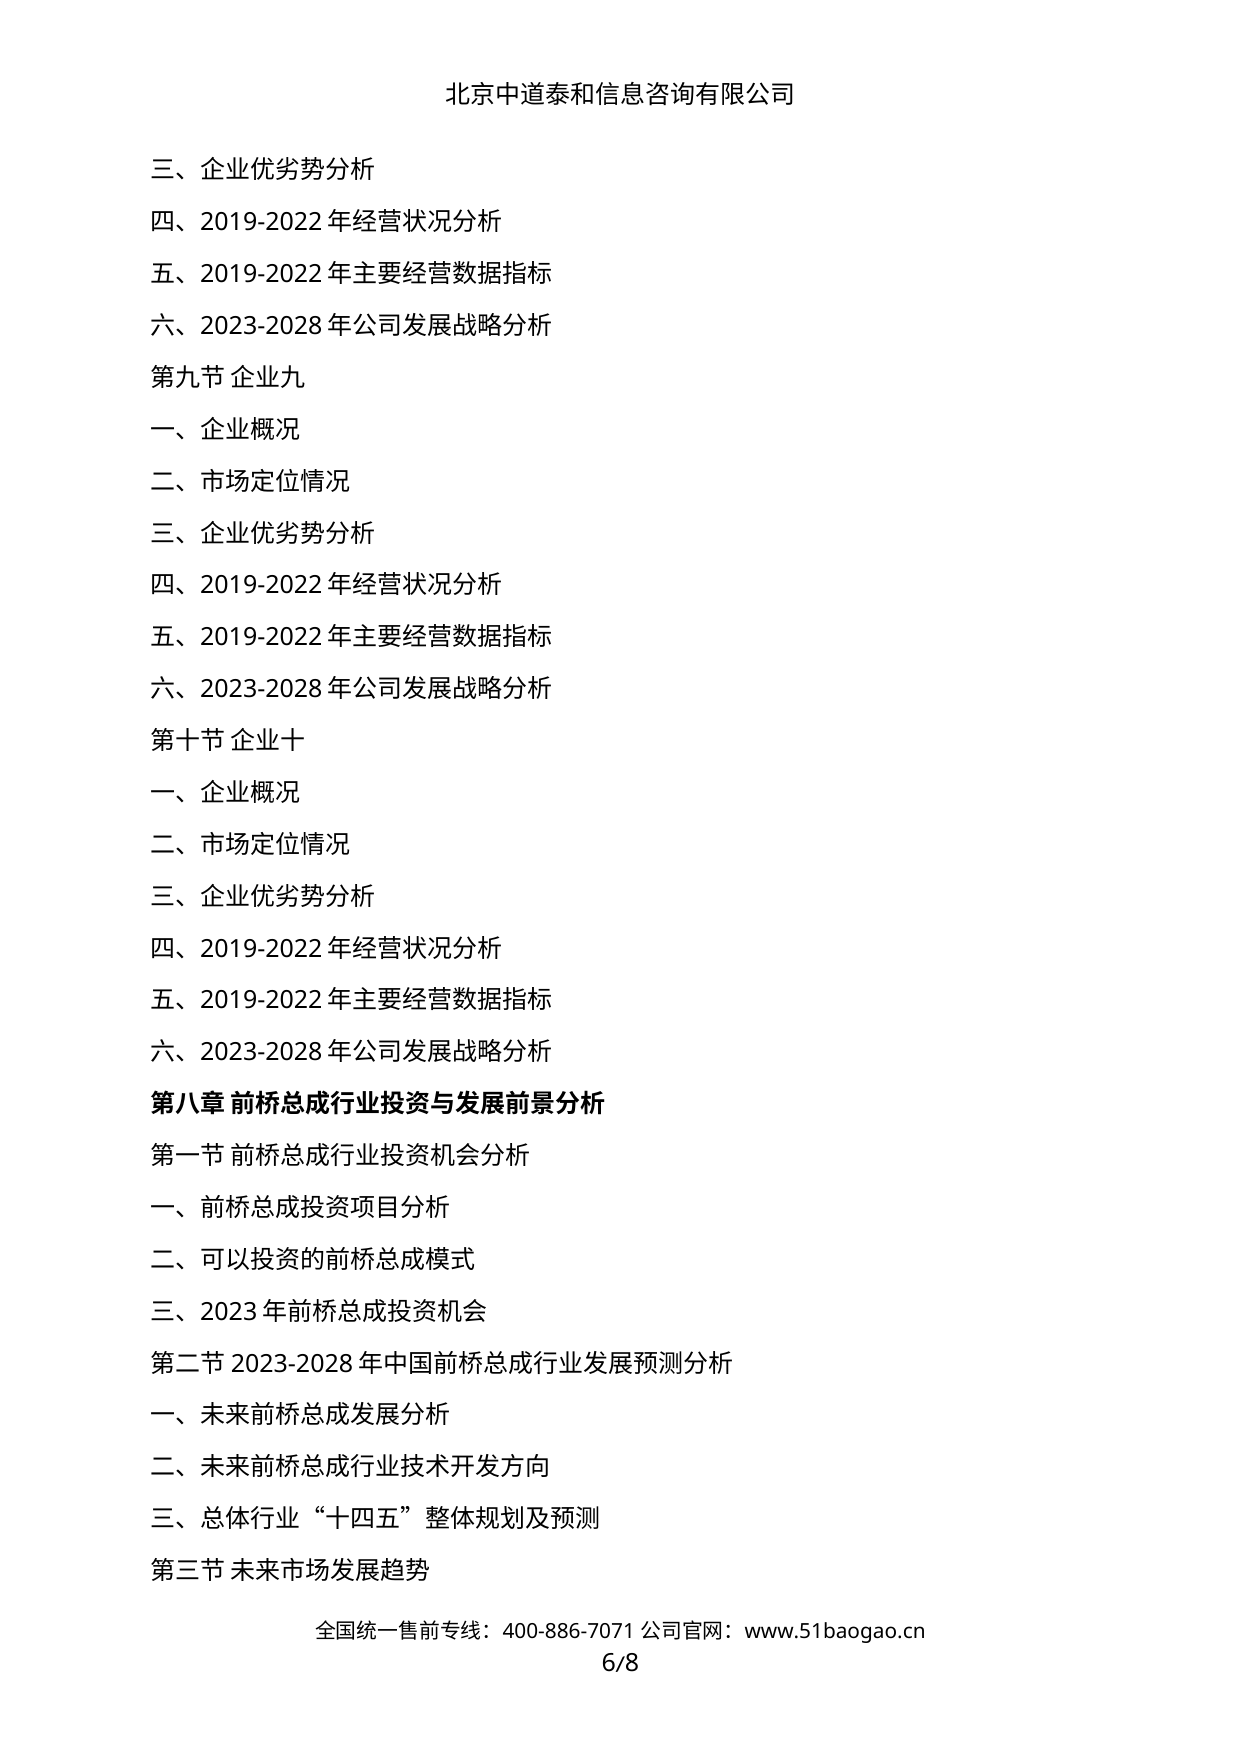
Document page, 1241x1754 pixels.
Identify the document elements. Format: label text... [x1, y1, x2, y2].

text 六、2023-2028年公司发展战略分析 [150, 1032, 1090, 1068]
text 五、2019-2022年主要经营数据指标 [150, 980, 1090, 1016]
text 一、企业概况 [150, 772, 1090, 809]
text 第九节 企业九 [150, 357, 1090, 394]
text 一、未来前桥总成发展分析 [150, 1395, 1090, 1431]
text 第一节 前桥总成行业投资机会分析 [150, 1136, 1090, 1172]
text 三、总体行业“十四五”整体规划及预测 [150, 1499, 1090, 1535]
text 一、企业概况 [150, 409, 1090, 446]
text 四、2019-2022年经营状况分析 [150, 202, 1090, 238]
text 第八章 前桥总成行业投资与发展前景分析 [150, 1084, 1090, 1120]
text 三、2023年前桥总成投资机会 [150, 1291, 1090, 1327]
text 三、企业优劣势分析 [150, 513, 1090, 549]
text 六、2023-2028年公司发展战略分析 [150, 669, 1090, 705]
text 二、市场定位情况 [150, 461, 1090, 497]
text 二、市场定位情况 [150, 824, 1090, 861]
text 二、可以投资的前桥总成模式 [150, 1239, 1090, 1276]
text 四、2019-2022年经营状况分析 [150, 565, 1090, 601]
text 三、企业优劣势分析 [150, 876, 1090, 912]
text 第三节 未来市场发展趋势 [150, 1551, 1090, 1587]
text 二、未来前桥总成行业技术开发方向 [150, 1447, 1090, 1483]
text 第十节 企业十 [150, 721, 1090, 757]
text 四、2019-2022年经营状况分析 [150, 928, 1090, 964]
text 三、企业优劣势分析 [150, 150, 1090, 186]
text 第二节 2023-2028年中国前桥总成行业发展预测分析 [150, 1343, 1090, 1379]
text 五、2019-2022年主要经营数据指标 [150, 254, 1090, 290]
text 五、2019-2022年主要经营数据指标 [150, 617, 1090, 653]
text 一、前桥总成投资项目分析 [150, 1187, 1090, 1224]
text 六、2023-2028年公司发展战略分析 [150, 306, 1090, 342]
